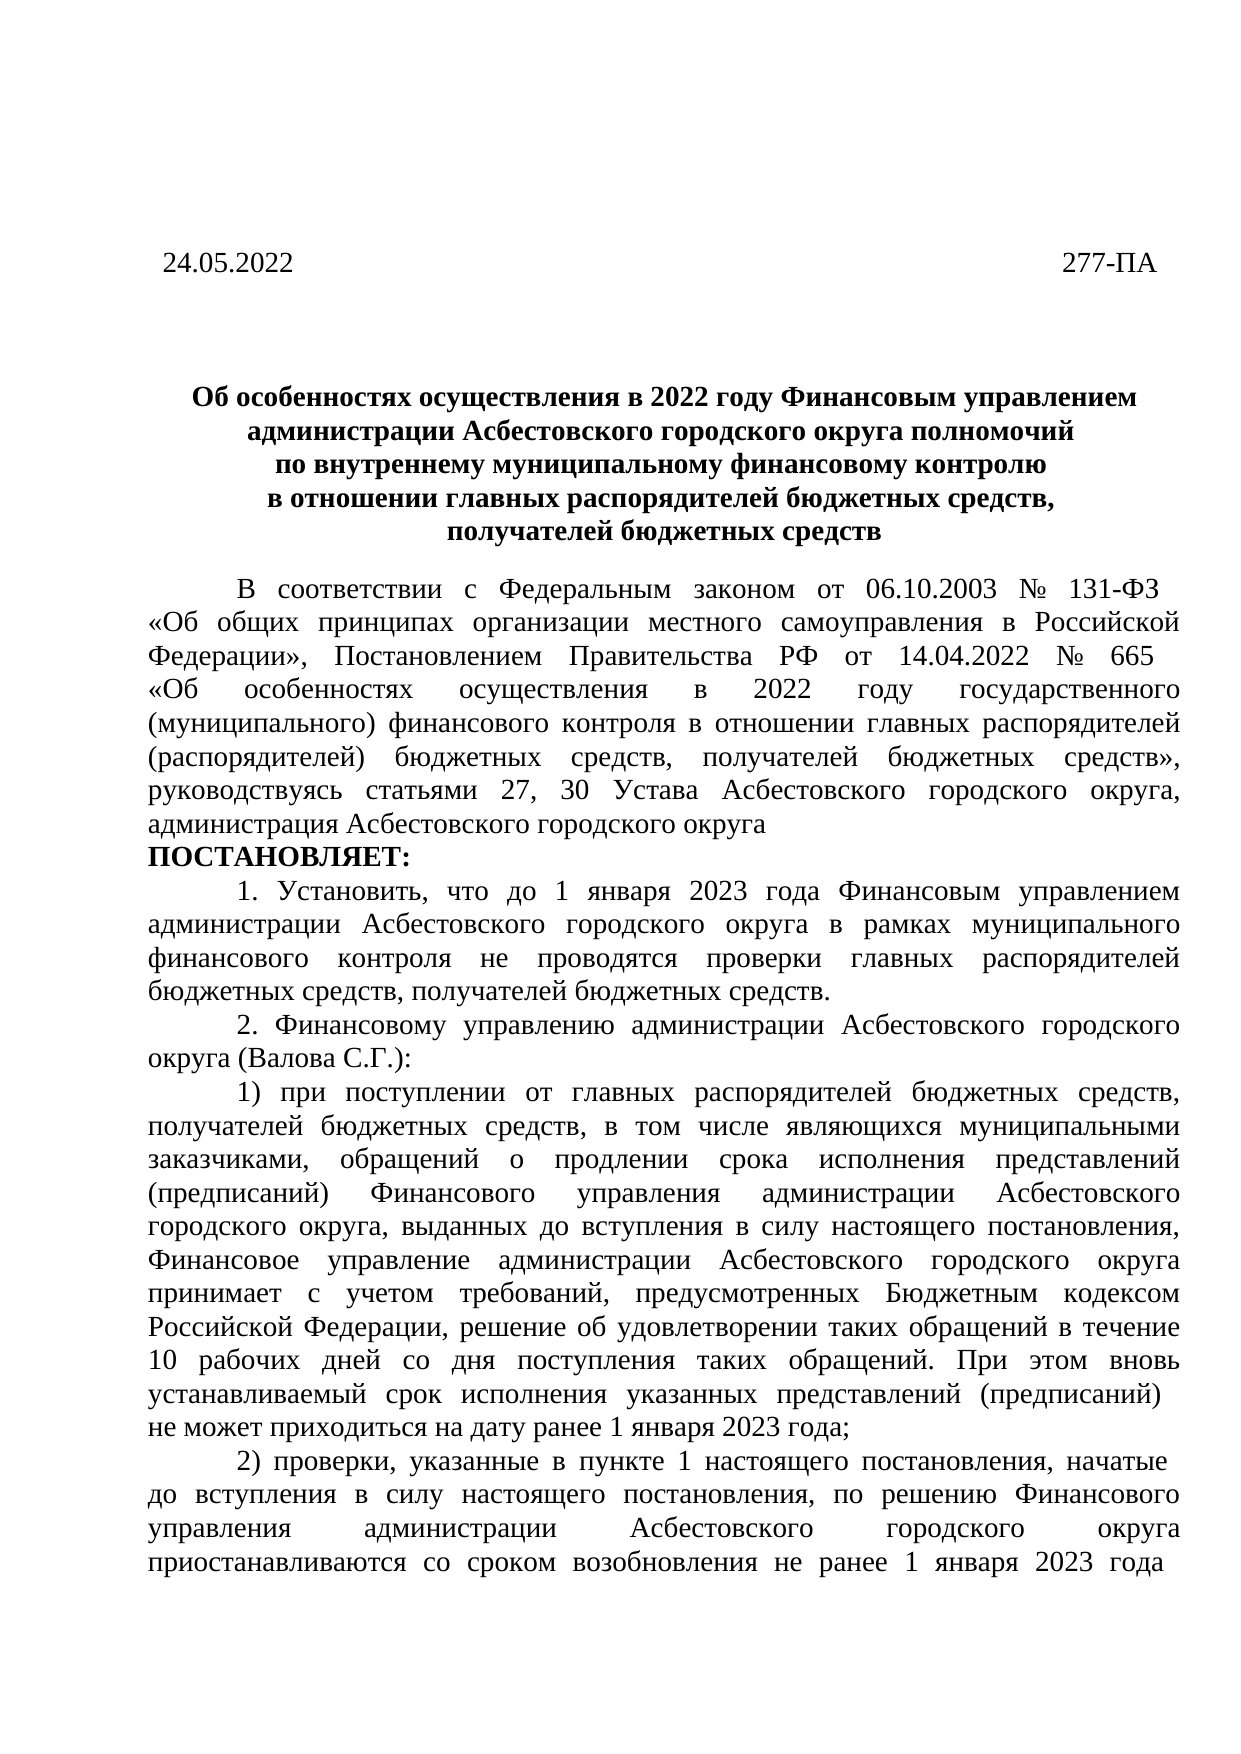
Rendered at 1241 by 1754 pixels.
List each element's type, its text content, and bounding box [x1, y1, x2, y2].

text В соответствии с Федеральным законом от 06.10.2003 № 131-ФЗ «Об общих принципах организации местного самоуправления в Российской Федерации», Постановлением Правительства РФ от 14.04.2022 № 665 «Об особенностях осуществления в 2022 году государственного (муниципального) финансового контроля в отношении главных распорядителей (распорядителей) бюджетных средств, получателей бюджетных средств», руководствуясь статьями 27, 30 Устава Асбестовского городского округа, администрация Асбестовского городского округа [148, 571, 1181, 839]
text ПОСТАНОВЛЯЕТ: [148, 839, 1181, 873]
text 1. Установить, что до 1 января 2023 года Финансовым управлением администрации Асбестовского городского округа в рамках муниципального финансового контроля не проводятся проверки главных распорядителей бюджетных средств, получателей бюджетных средств. [148, 873, 1181, 1007]
text 1) при поступлении от главных распорядителей бюджетных средств, получателей бюджетных средств, в том числе являющихся муниципальными заказчиками, обращений о продлении срока исполнения представлений (предписаний) Финансового управления администрации Асбестовского городского округа, выданных до вступления в силу настоящего постановления, Финансовое управление администрации Асбестовского городского округа принимает с учетом требований, предусмотренных Бюджетным кодексом Российской Федерации, решение об удовлетворении таких обращений в течение 10 рабочих дней со дня поступления таких обращений. При этом вновь устанавливаемый срок исполнения указанных представлений (предписаний) не может приходиться на дату ранее 1 января 2023 года; [148, 1074, 1181, 1443]
text 24.05.2022 277-ПА [148, 245, 1181, 279]
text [148, 1443, 1181, 1577]
text 2. Финансовому управлению администрации Асбестовского городского округа (Валова С.Г.): [148, 1007, 1181, 1074]
text Об особенностях осуществления в 2022 году Финансовым управлением администрации Асбестовского городского округа полномочий по внутреннему муниципальному финансовому контролю в отношении главных распорядителей бюджетных средств, получателей бюджетных средств [148, 379, 1181, 547]
